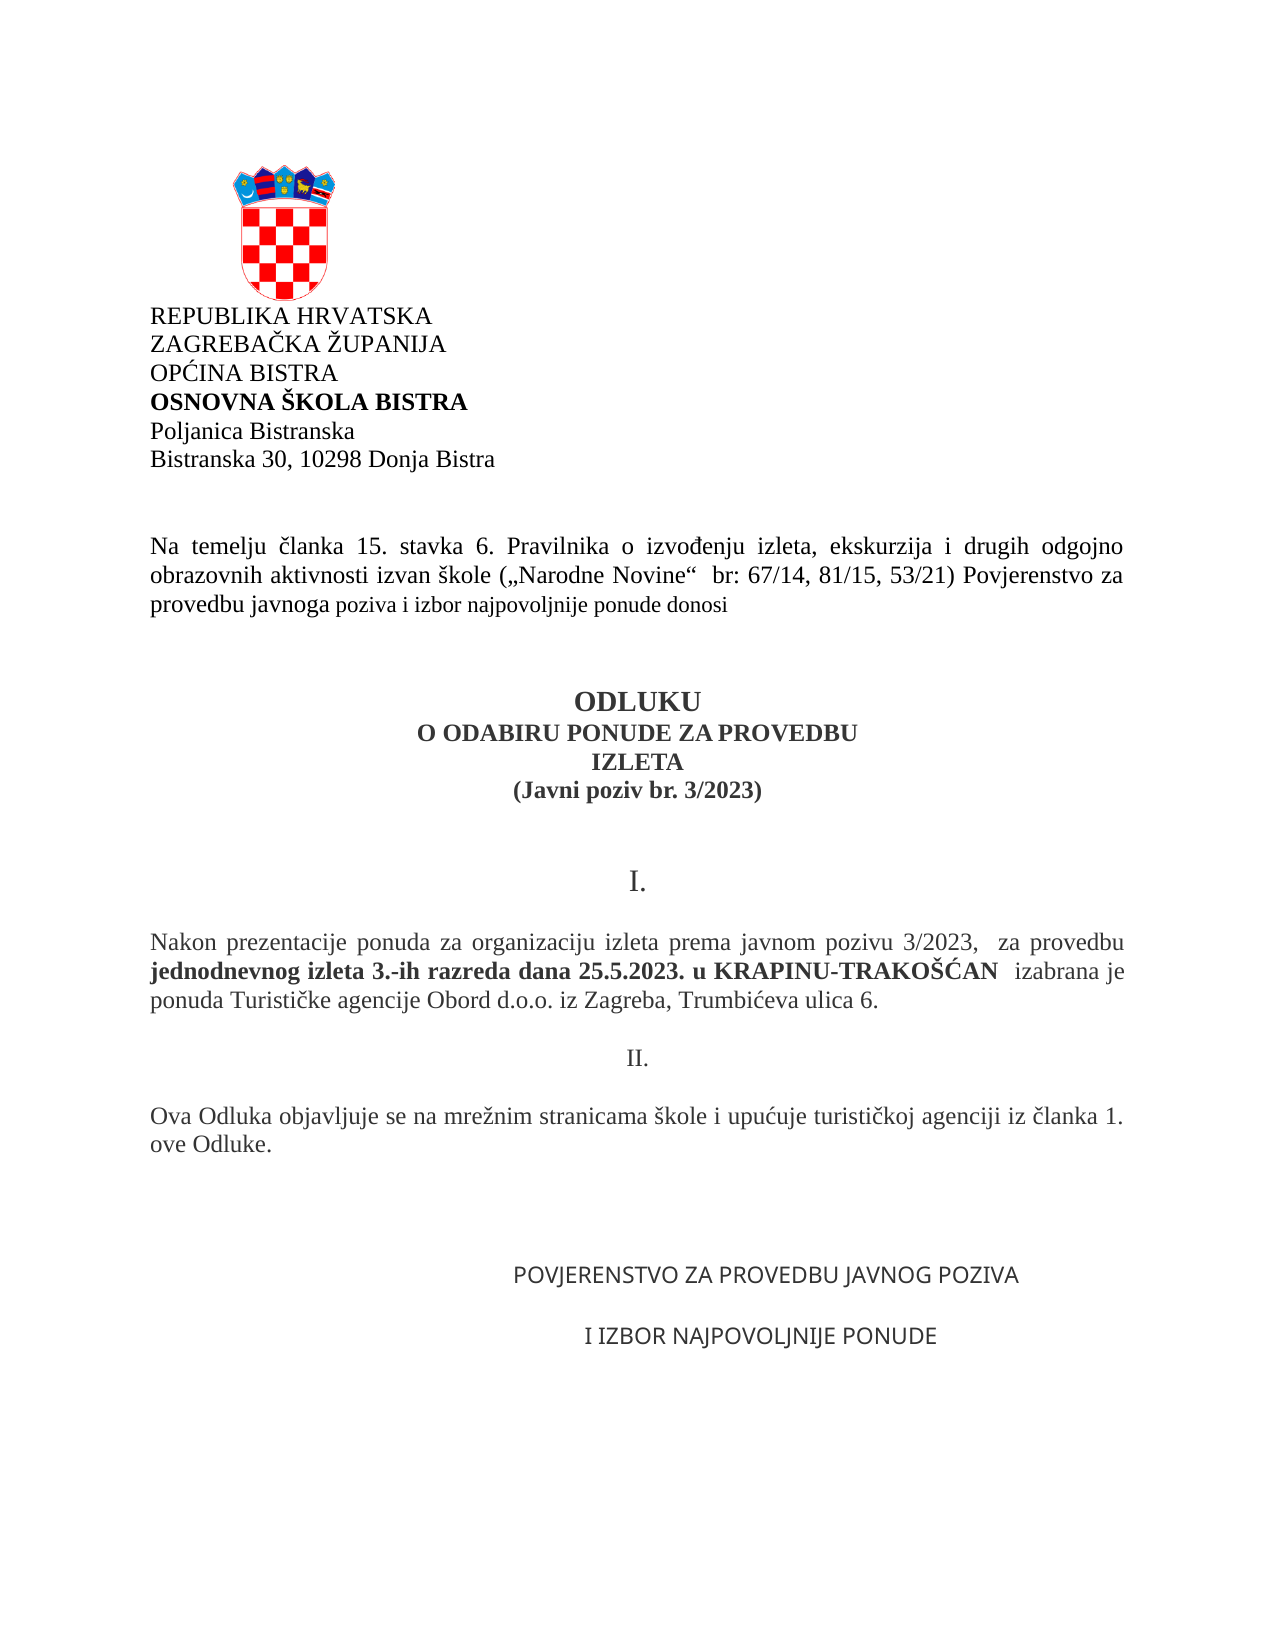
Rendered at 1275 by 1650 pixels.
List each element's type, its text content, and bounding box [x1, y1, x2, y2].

text OSNOVNA ŠKOLA BISTRA [150, 387, 1125, 416]
picture [232, 165, 335, 301]
text OPĆINA BISTRA [150, 358, 1125, 387]
text ODLUKU [150, 684, 1125, 718]
text Ova Odluka objavljuje se na mrežnim stranicama škole i upućuje turističkoj agenciji iz članka 1. ove Odluke. [150, 1101, 1125, 1158]
text I. [150, 862, 1125, 898]
text Nakon prezentacije ponuda za organizaciju izleta prema javnom pozivu 3/2023, za provedbu jednodnevnog izleta 3.-ih razreda dana 25.5.2023. u KRAPINU-TRAKOŠĆAN izabrana je ponuda Turističke agencije Obord d.o.o. iz Zagreba, Trumbićeva ulica 6. [150, 927, 1125, 1014]
text Na temelju članka 15. stavka 6. Pravilnika o izvođenju izleta, ekskurzija i drugih odgojno obrazovnih aktivnosti izvan škole („Narodne Novine“ br: 67/14, 81/15, 53/21) Povjerenstvo za provedbu javnoga poziva i izbor najpovoljnije ponude donosi [150, 531, 1125, 617]
text O ODABIRU PONUDE ZA PROVEDBU [150, 718, 1125, 747]
text Poljanica Bistranska [150, 416, 1125, 444]
text I IZBOR NAJPOVOLJNIJE PONUDE [150, 1319, 1125, 1351]
text Bistranska 30, 10298 Donja Bistra [150, 444, 1125, 473]
text II. [150, 1043, 1125, 1072]
text (Javni poziv br. 3/2023) [150, 776, 1125, 804]
text REPUBLIKA HRVATSKA [150, 301, 1125, 329]
text POVJERENSTVO ZA PROVEDBU JAVNOG POZIVA [150, 1259, 1125, 1290]
text IZLETA [150, 747, 1125, 776]
text ZAGREBAČKA ŽUPANIJA [150, 329, 1125, 358]
